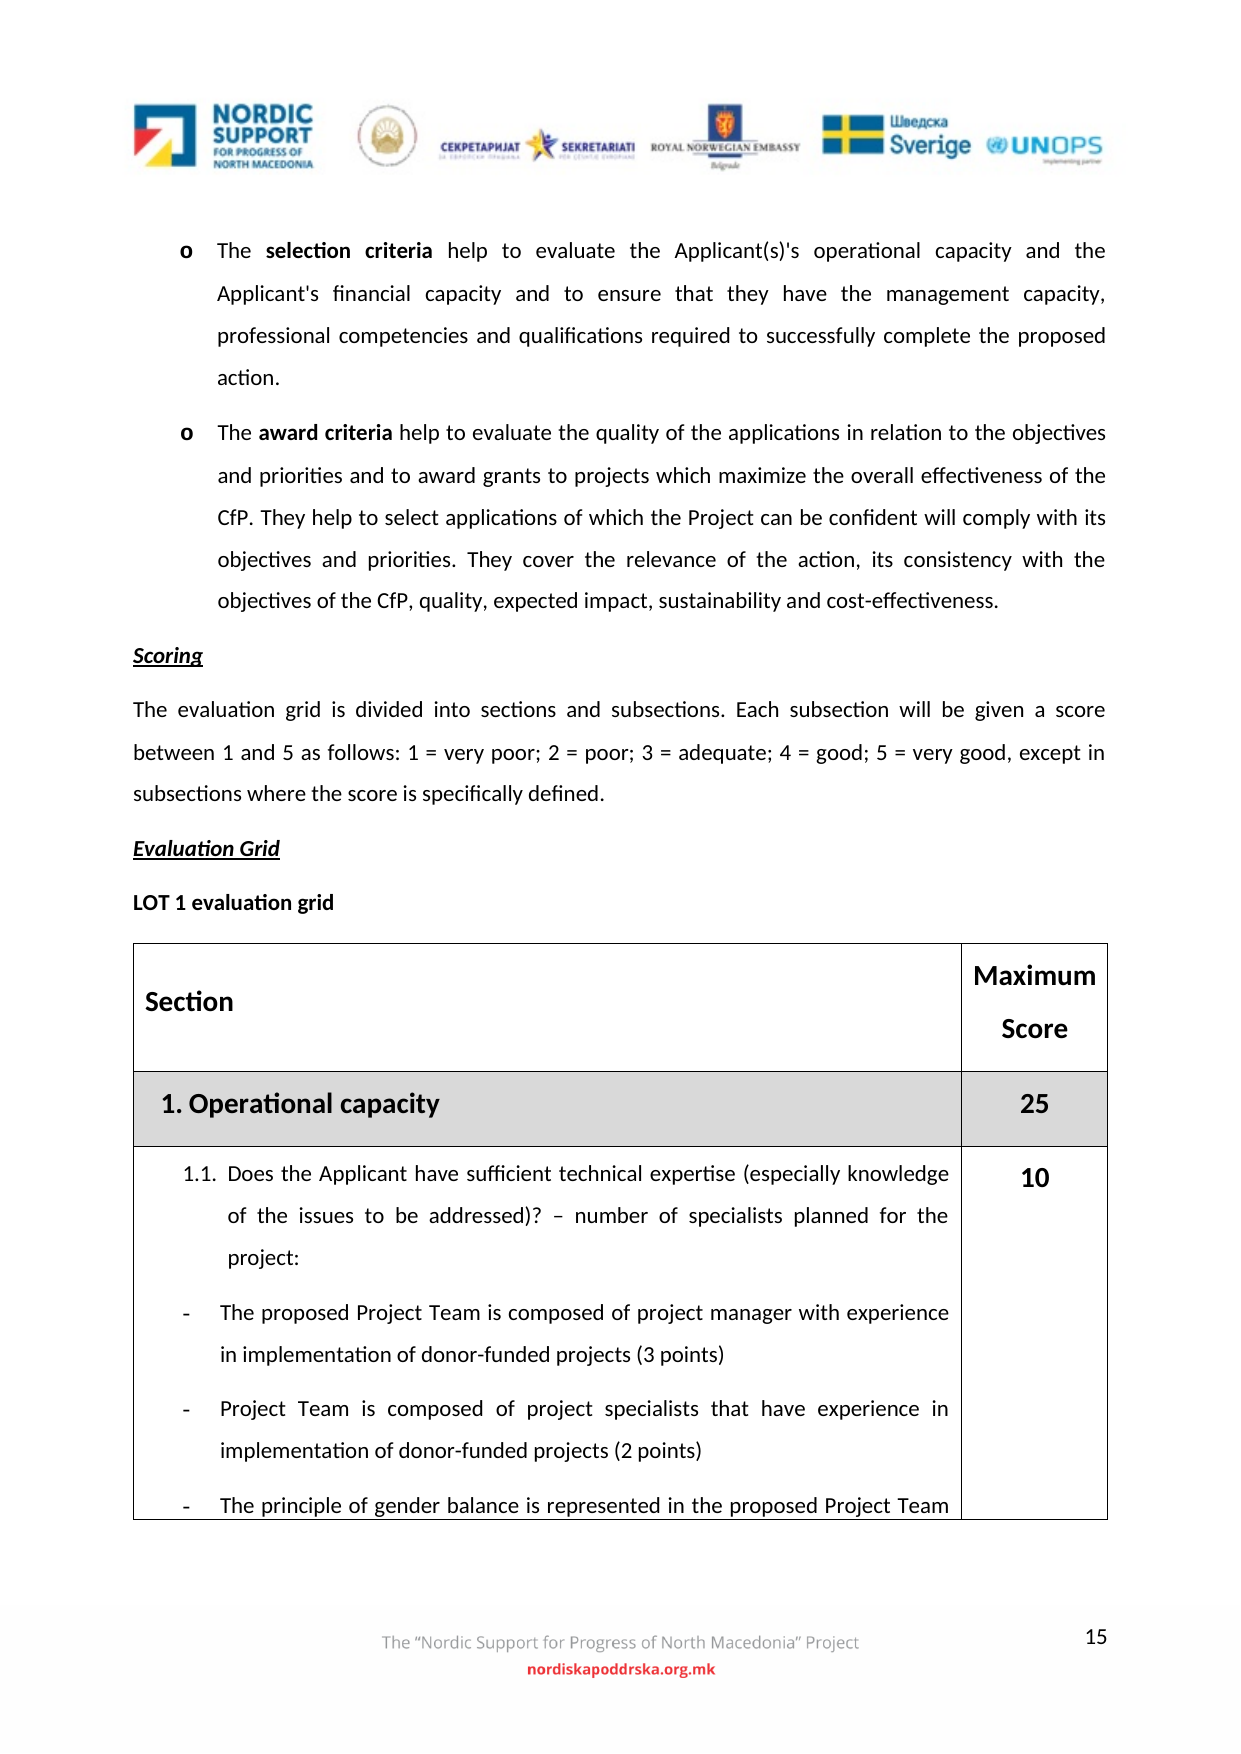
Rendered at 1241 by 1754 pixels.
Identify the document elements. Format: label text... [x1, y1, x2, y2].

list The selection criteria help to evaluate the Applicant(s)'s operational capacity and the Applicant's financial capacity and to ensure that they have the management capacity, professional competencies and qualifications required to successfully complete the proposed action. [179, 236, 1107, 391]
table_cell Operational capacity [134, 1072, 961, 1146]
picture [0, 1605, 1241, 1753]
table_cell 25 [962, 1072, 1107, 1146]
table_cell 10 [962, 1147, 1107, 1519]
table_header Section [134, 944, 961, 1071]
list The award criteria help to evaluate the quality of the applications in relation to the objectives and priorities and to award grants to projects which maximize the overall effectiveness of the CfP. They help to select applications of which the Project can be confident will comply with its objectives and priorities. They cover the relevance of the action, its consistency with the objectives of the CfP, quality, expected impact, sustainability and cost-effectiveness. [180, 418, 1107, 615]
text LOT 1 evaluation grid [133, 888, 1107, 917]
text Scoring [133, 641, 1107, 669]
text Evaluation Grid [133, 834, 1107, 862]
table_header Maximum Score [962, 944, 1107, 1071]
picture [0, 0, 1240, 236]
text The evaluation grid is divided into sections and subsections. Each subsection will be given a score between 1 and 5 as follows: 1 = very poor; 2 = poor; 3 = adequate; 4 = good; 5 = very good, except in subsections where the score is specifically defined. [133, 696, 1107, 808]
